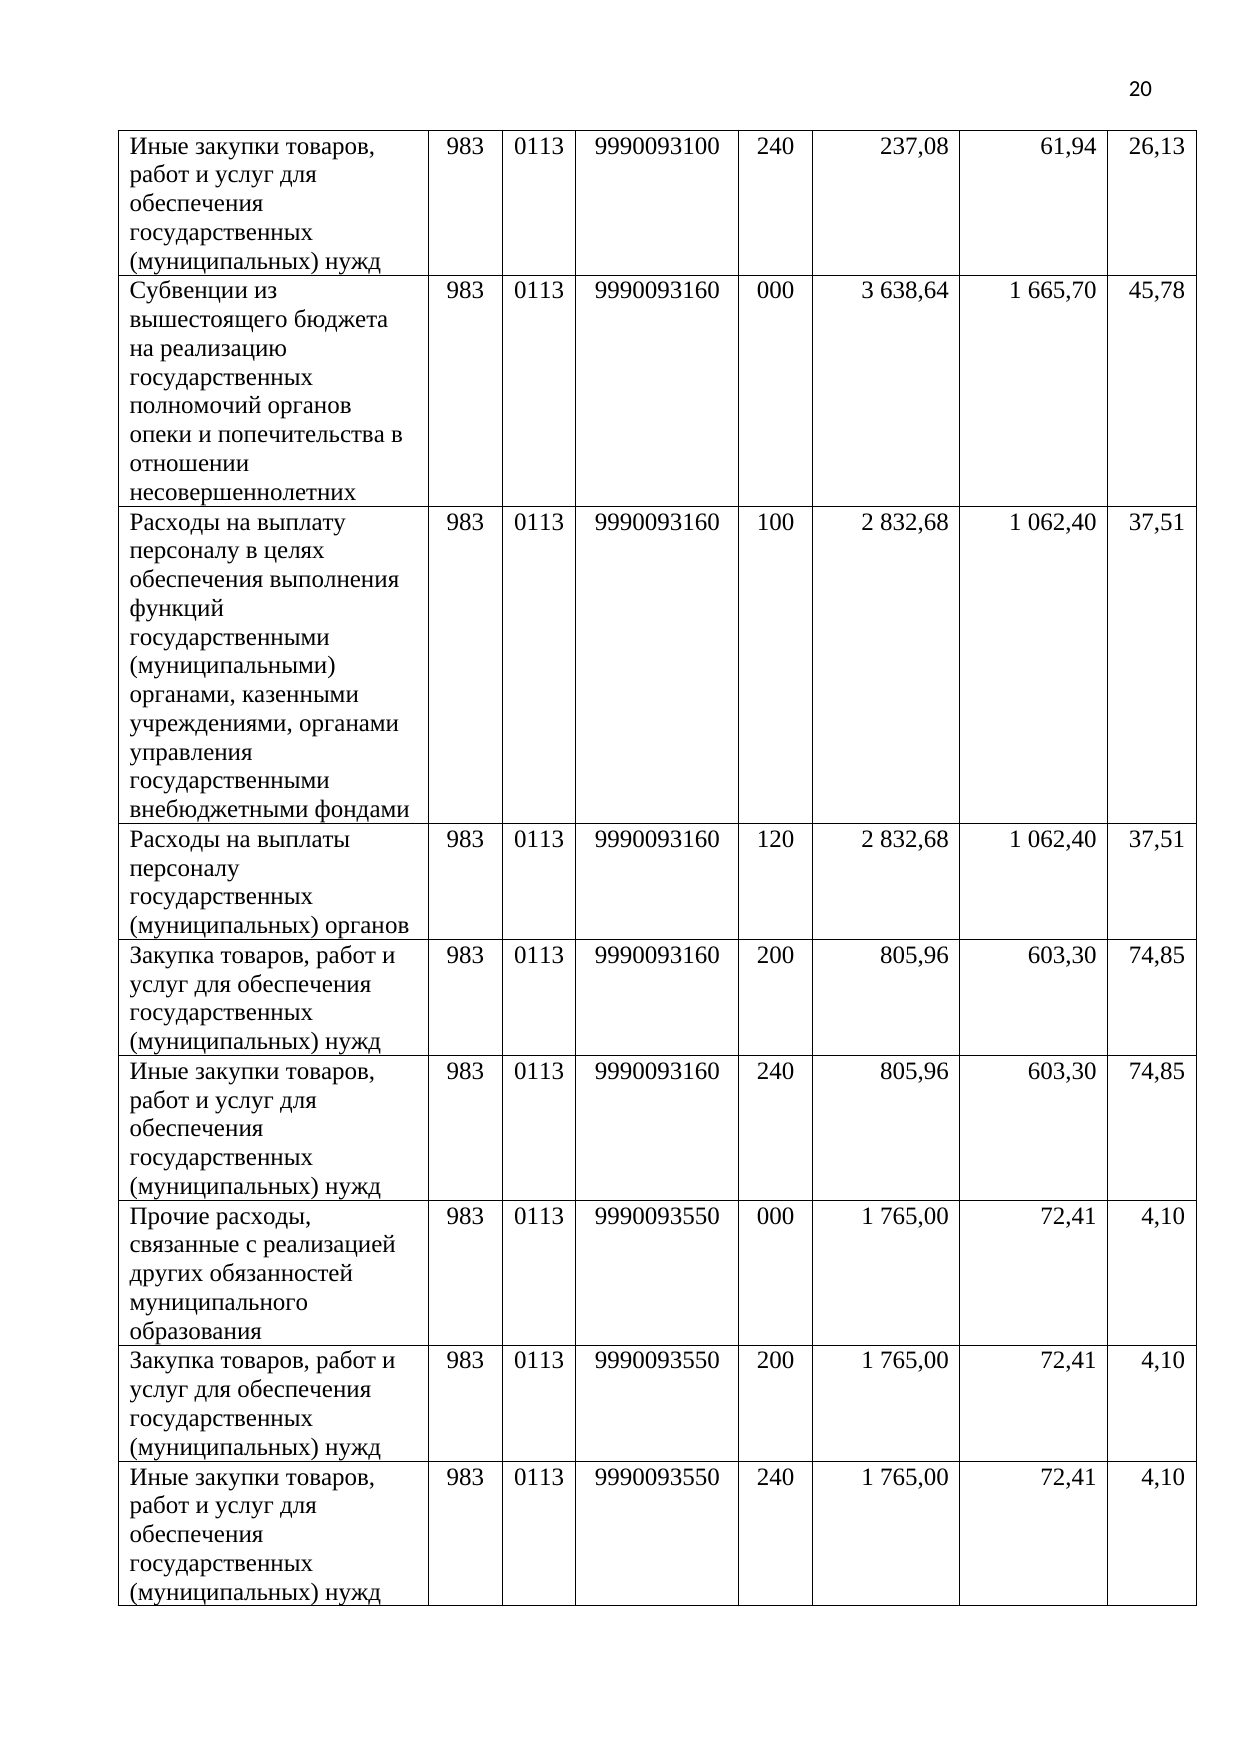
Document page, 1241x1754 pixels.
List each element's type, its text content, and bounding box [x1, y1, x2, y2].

table_cell 0113 [503, 824, 575, 939]
table_cell 0113 [503, 131, 575, 274]
table_cell 983 [429, 507, 502, 823]
table_cell 0113 [503, 507, 575, 823]
table_cell 72,41 [960, 1462, 1107, 1605]
table_cell 237,08 [813, 131, 959, 274]
table_cell Прочие расходы, связанные с реализацией других обязанностей муниципального образования [119, 1201, 428, 1344]
table_cell 603,30 [960, 1056, 1107, 1200]
table_cell 100 [739, 507, 812, 823]
table_cell 2 832,68 [813, 824, 959, 939]
table_cell 983 [429, 824, 502, 939]
table_cell 9990093160 [576, 940, 738, 1055]
table_cell 2 832,68 [813, 507, 959, 823]
table_cell 0113 [503, 940, 575, 1055]
table_cell 983 [429, 131, 502, 274]
table_cell 9990093550 [576, 1462, 738, 1605]
table_cell Закупка товаров, работ и услуг для обеспечения государственных (муниципальных) нужд [119, 940, 428, 1055]
table_cell 983 [429, 1462, 502, 1605]
table_cell 0113 [503, 1056, 575, 1200]
table_cell 0113 [503, 276, 575, 506]
table_cell Субвенции из вышестоящего бюджета на реализацию государственных полномочий органов опеки и попечительства в отношении несовершеннолетних [119, 276, 428, 506]
table_cell 1 062,40 [960, 507, 1107, 823]
table_cell 61,94 [960, 131, 1107, 274]
table_cell 4,10 [1108, 1201, 1196, 1344]
table_cell 1 765,00 [813, 1462, 959, 1605]
table_cell 1 765,00 [813, 1201, 959, 1344]
table_cell 1 665,70 [960, 276, 1107, 506]
table_cell 0113 [503, 1346, 575, 1461]
table_cell 9990093550 [576, 1201, 738, 1344]
table_cell Иные закупки товаров, работ и услуг для обеспечения государственных (муниципальных) нужд [119, 1056, 428, 1200]
table_cell 4,10 [1108, 1462, 1196, 1605]
table_cell 9990093160 [576, 824, 738, 939]
table_cell 74,85 [1108, 940, 1196, 1055]
table_cell 9990093160 [576, 276, 738, 506]
table_cell 200 [739, 940, 812, 1055]
table_cell 120 [739, 824, 812, 939]
table_cell 45,78 [1108, 276, 1196, 506]
table_cell 9990093160 [576, 1056, 738, 1200]
table_cell 000 [739, 1201, 812, 1344]
table_cell 983 [429, 276, 502, 506]
table_cell 240 [739, 1056, 812, 1200]
table_cell 200 [739, 1346, 812, 1461]
table_cell 4,10 [1108, 1346, 1196, 1461]
table_cell 240 [739, 131, 812, 274]
table_cell 37,51 [1108, 824, 1196, 939]
table_cell 983 [429, 1201, 502, 1344]
table_cell 983 [429, 1056, 502, 1200]
table_cell 983 [429, 940, 502, 1055]
table_cell 1 062,40 [960, 824, 1107, 939]
table_cell Иные закупки товаров, работ и услуг для обеспечения государственных (муниципальных) нужд [119, 131, 428, 274]
table_cell Закупка товаров, работ и услуг для обеспечения государственных (муниципальных) нужд [119, 1346, 428, 1461]
table_cell 72,41 [960, 1201, 1107, 1344]
table_cell 983 [429, 1346, 502, 1461]
table_cell 805,96 [813, 940, 959, 1055]
table_cell 74,85 [1108, 1056, 1196, 1200]
table_cell 9990093100 [576, 131, 738, 274]
table_cell 805,96 [813, 1056, 959, 1200]
table_cell Иные закупки товаров, работ и услуг для обеспечения государственных (муниципальных) нужд [119, 1462, 428, 1605]
table_cell 1 765,00 [813, 1346, 959, 1461]
table_cell 0113 [503, 1462, 575, 1605]
table_cell 72,41 [960, 1346, 1107, 1461]
table_cell Расходы на выплаты персоналу государственных (муниципальных) органов [119, 824, 428, 939]
table_cell 3 638,64 [813, 276, 959, 506]
table_cell 240 [739, 1462, 812, 1605]
table_cell 9990093550 [576, 1346, 738, 1461]
table_cell 603,30 [960, 940, 1107, 1055]
table_cell 37,51 [1108, 507, 1196, 823]
table_cell 26,13 [1108, 131, 1196, 274]
table_cell 000 [739, 276, 812, 506]
table_cell 9990093160 [576, 507, 738, 823]
table_cell 0113 [503, 1201, 575, 1344]
